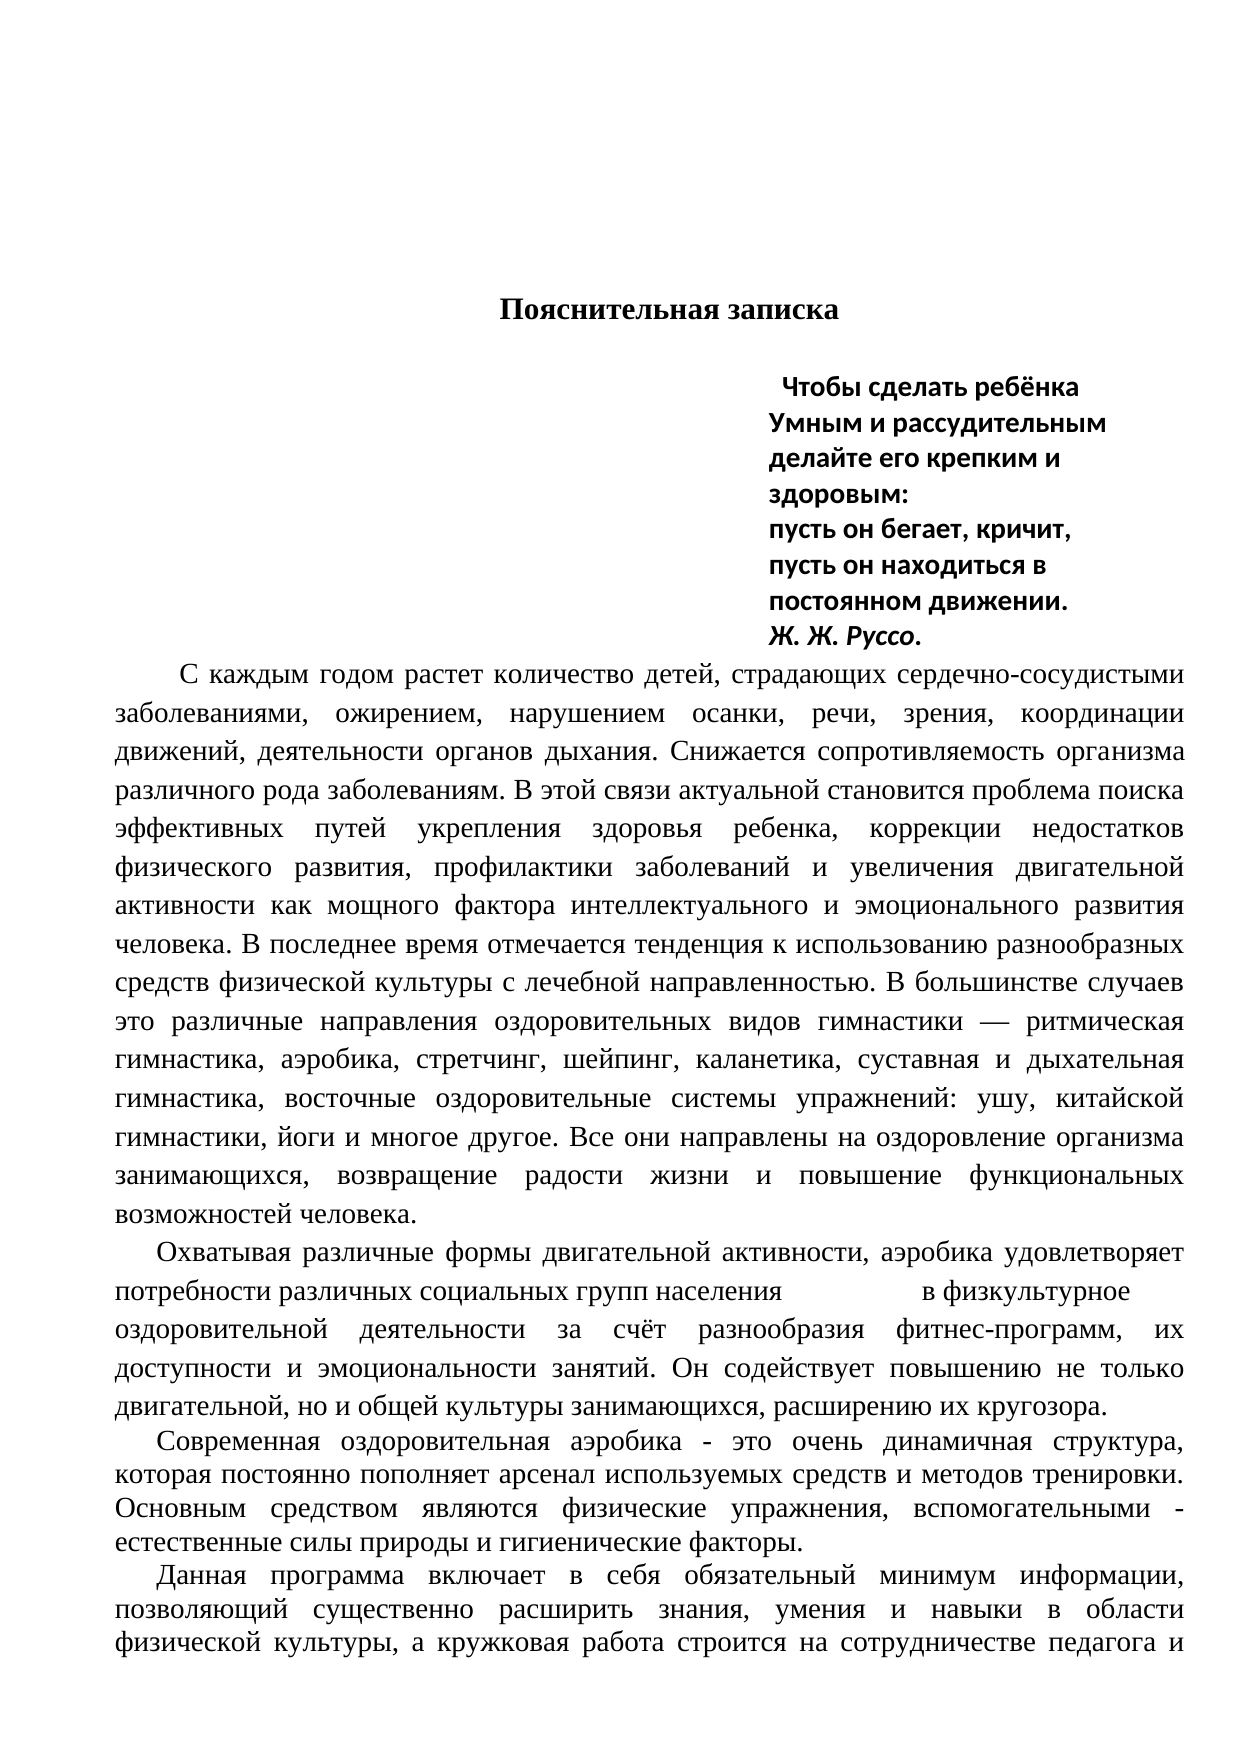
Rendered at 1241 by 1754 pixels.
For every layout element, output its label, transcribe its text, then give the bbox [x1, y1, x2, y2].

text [114, 1558, 1185, 1658]
text Ж. Ж. Руссо. [769, 617, 1185, 653]
text оздоровительной деятельности за счёт разнообразия фитнес-программ, их доступности и эмоциональности занятий. Он содействует повышению не только двигательной, но и общей культуры занимающихся, расширению их кругозора. [114, 1308, 1185, 1423]
text Современная оздоровительная аэробика - это очень динамичная структура, которая постоянно пополняет арсенал используемых средств и методов тренировки. Основным средством являются физические упражнения, вспомогательными - естественные силы природы и гигиенические факторы. [114, 1423, 1185, 1558]
text Чтобы сделать ребёнка Умным и рассудительным делайте его крепким и здоровым: [769, 368, 1108, 511]
text пусть он бегает, кричит, пусть он находиться в постоянном движении. [769, 511, 1108, 617]
text Охватывая различные формы двигательной активности, аэробика удовлетворяет потребности различных социальных групп населения в физкультурное [114, 1231, 1185, 1308]
text С каждым годом растет количество детей, страдающих сердечно-сосудистыми заболеваниями, ожирением, нарушением осанки, речи, зрения, координации движений, деятельности органов дыхания. Снижается сопротивляемость организма различного рода заболеваниям. В этой связи актуальной становится проблема поиска эффективных путей укрепления здоровья ребенка, коррекции недостатков физического развития, профилактики заболеваний и увеличения двигательной активности как мощного фактора интеллектуального и эмоционального развития человека. В последнее время отмечается тенденция к использованию разнообразных средств физической культуры с лечебной направленностью. В большинстве случаев это различные направления оздоровительных видов гимнастики — ритмическая гимнастика, аэробика, стретчинг, шейпинг, каланетика, суставная и дыхательная гимнастика, восточные оздоровительные системы упражнений: ушу, китайской гимнастики, йоги и многое другое. Все они направлены на оздоровление организма занимающихся, возвращение радости жизни и повышение функциональных возможностей человека. [114, 653, 1185, 1231]
text Пояснительная записка [114, 295, 1185, 326]
